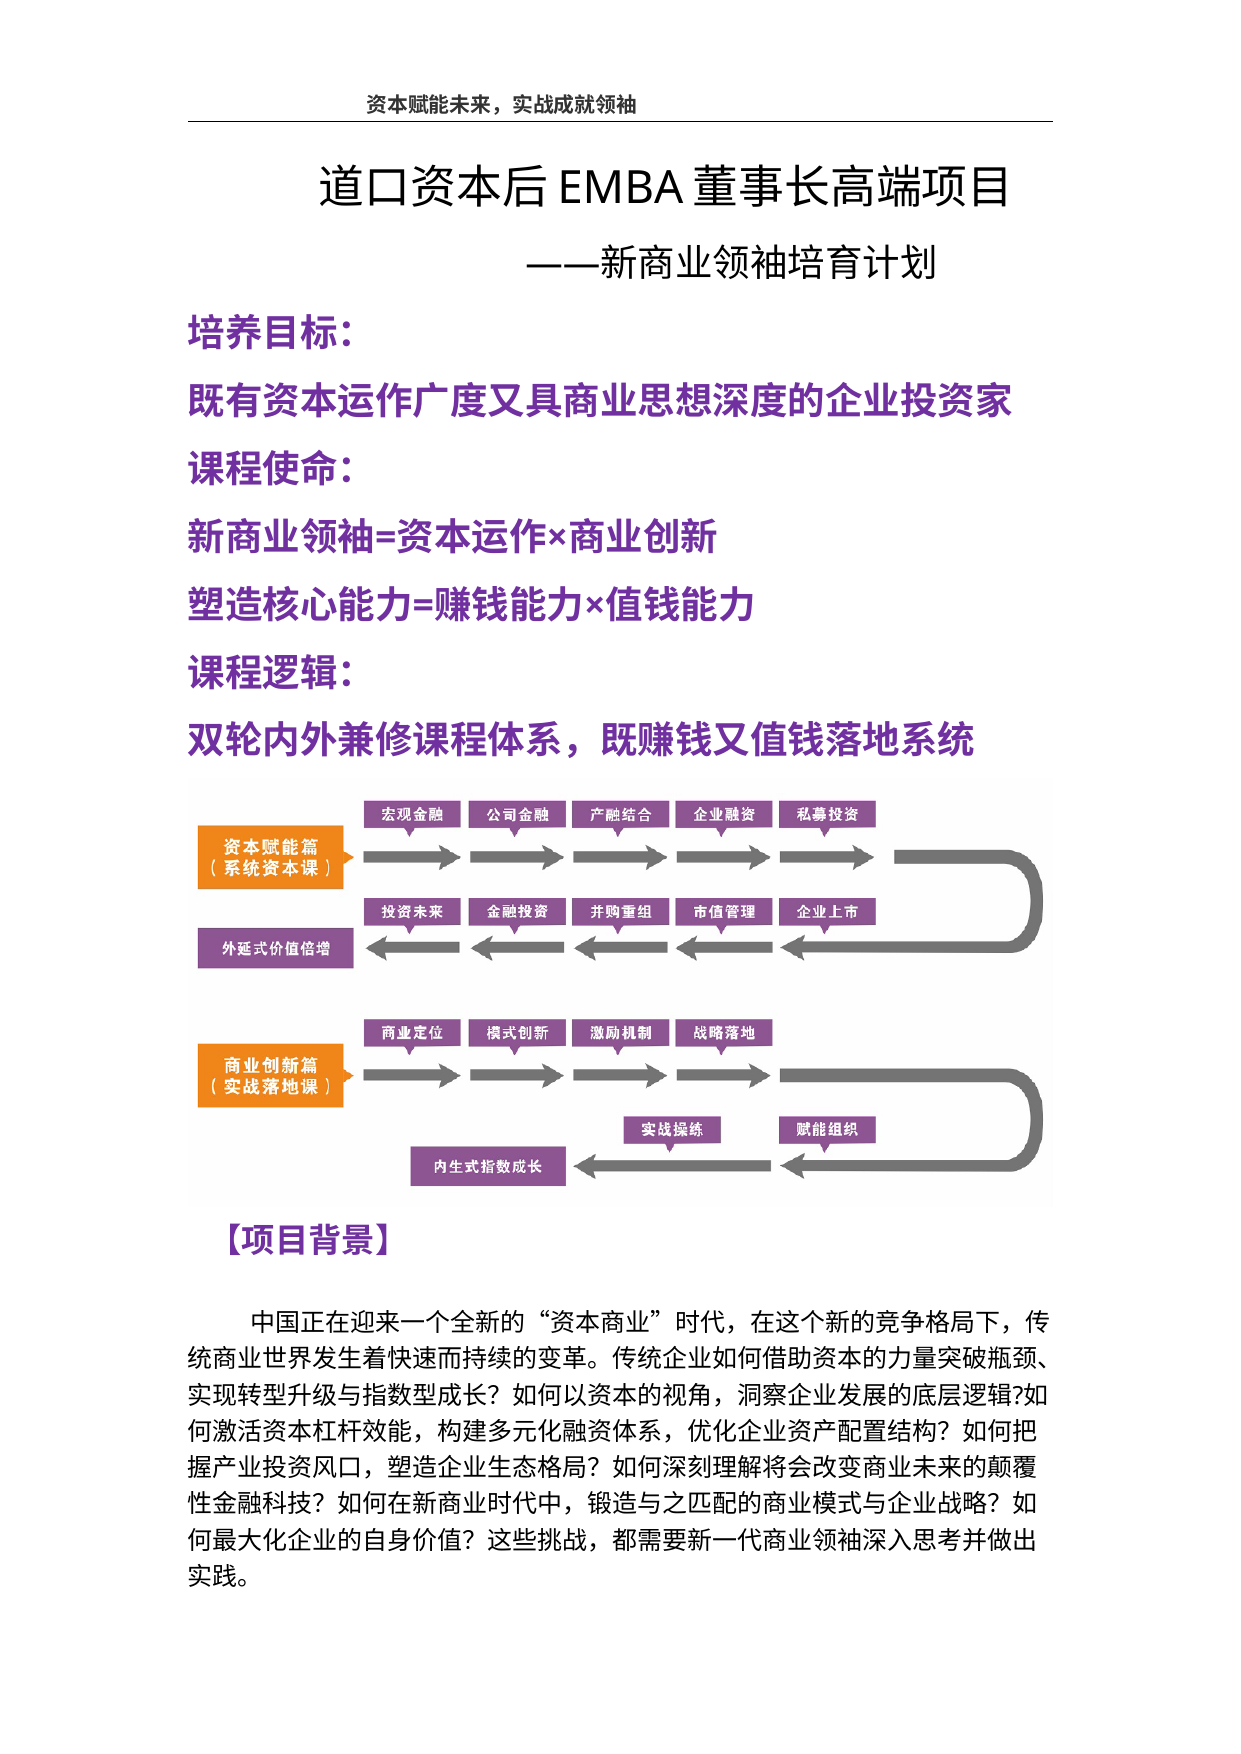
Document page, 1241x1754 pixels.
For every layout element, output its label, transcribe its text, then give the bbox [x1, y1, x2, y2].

text 中国正在迎来一个全新的“资本商业”时代，在这个新的竞争格局下，传统商业世界发生着快速而持续的变革。传统企业如何借助资本的力量突破瓶颈、实现转型升级与指数型成长？如何以资本的视角，洞察企业发展的底层逻辑?如何激活资本杠杆效能，构建多元化融资体系，优化企业资产配置结构？如何把握产业投资风口，塑造企业生态格局？如何深刻理解将会改变商业未来的颠覆性金融科技？如何在新商业时代中，锻造与之匹配的商业模式与企业战略？如何最大化企业的自身价值？这些挑战，都需要新一代商业领袖深入思考并做出实践。 [187, 1303, 1053, 1593]
text 塑造核心能力=赚钱能力×值钱能力 [187, 574, 1053, 629]
text 培养目标： [187, 303, 1053, 357]
text 既有资本运作广度又具商业思想深度的企业投资家 [187, 371, 1053, 425]
picture [187, 778, 1053, 1207]
text 道口资本后EMBA董事长高端项目 [187, 150, 1053, 217]
text 【项目背景】 [187, 1213, 1053, 1262]
text 课程逻辑： [187, 643, 1053, 697]
text 双轮内外兼修课程体系，既赚钱又值钱落地系统 [187, 710, 1053, 765]
text ——新商业领袖培育计划 [187, 233, 1053, 288]
text 课程使命： [187, 439, 1053, 493]
text 新商业领袖=资本运作×商业创新 [187, 507, 1053, 561]
